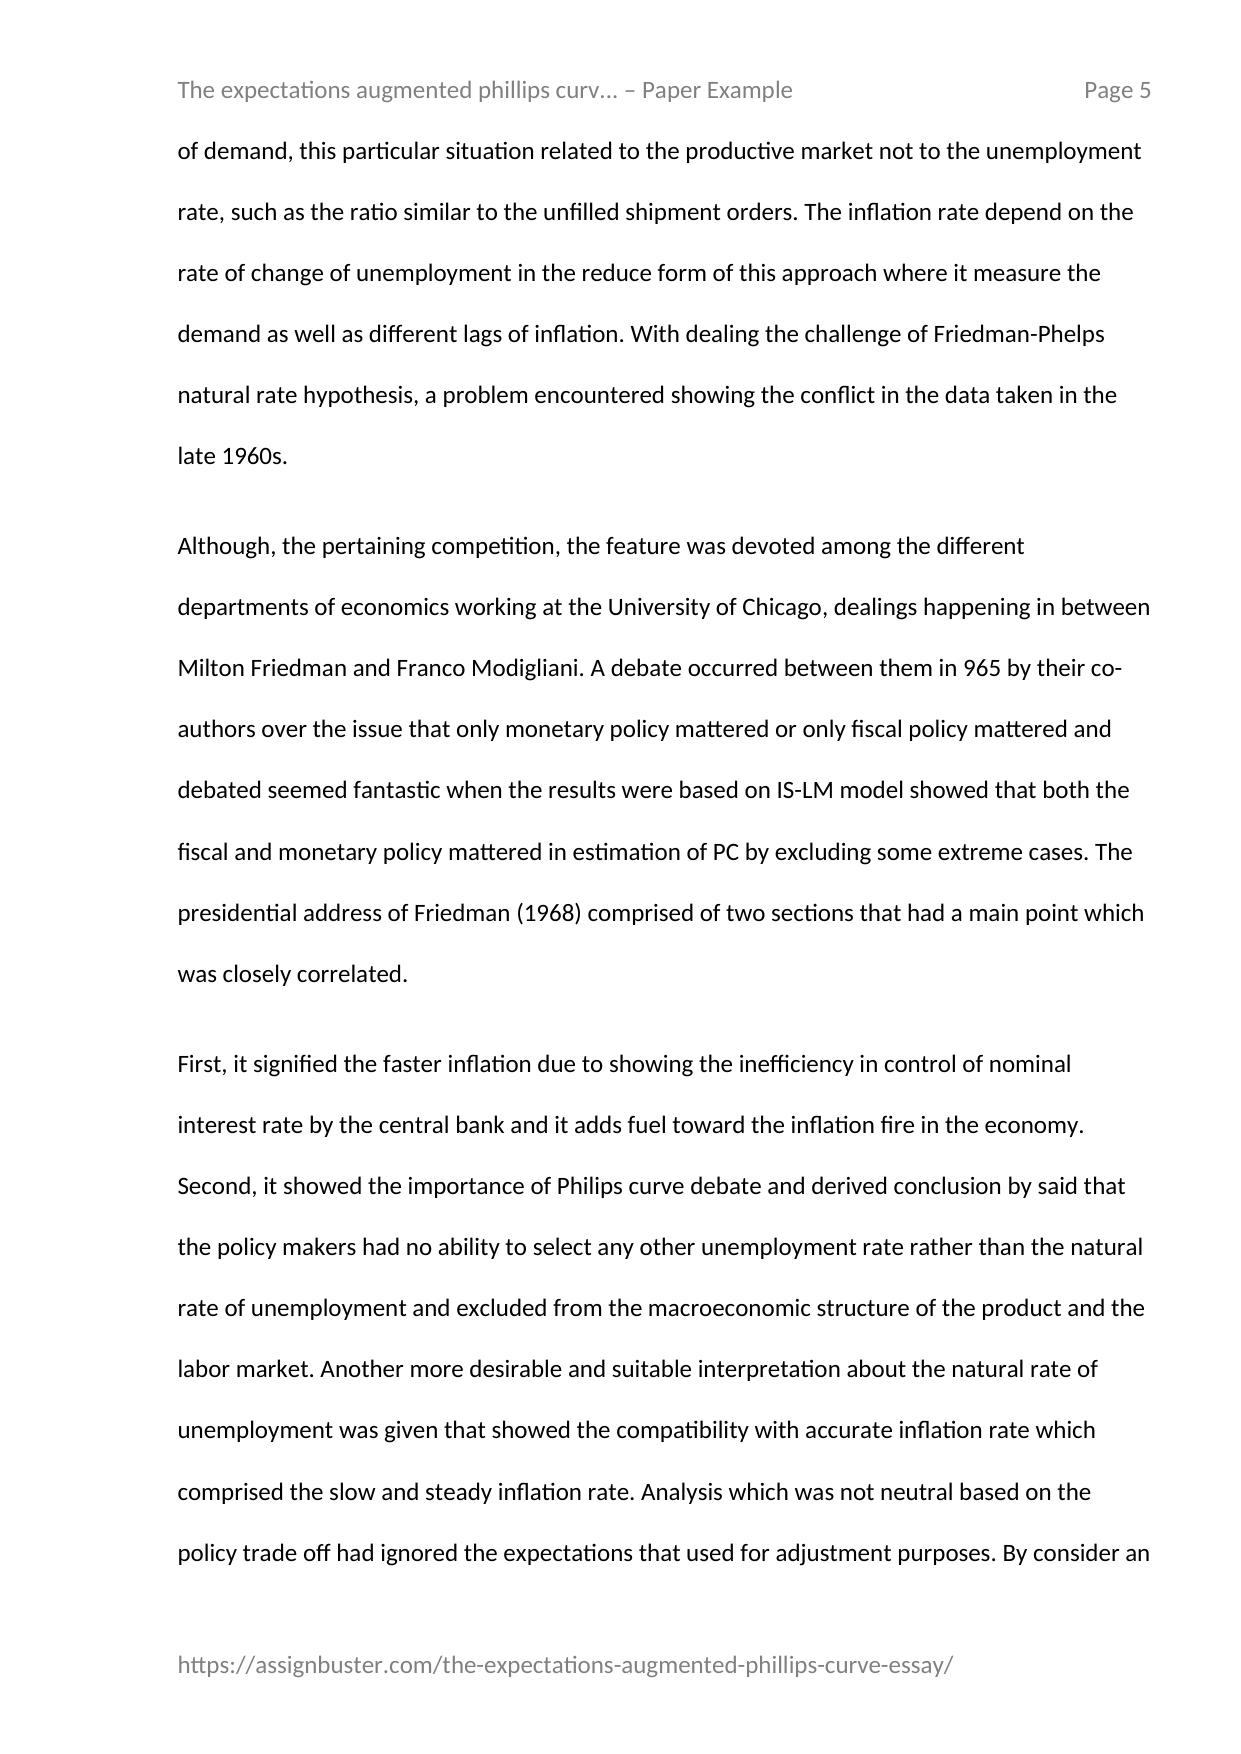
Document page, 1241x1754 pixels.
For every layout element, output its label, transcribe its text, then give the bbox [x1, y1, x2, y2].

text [177, 135, 1152, 471]
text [177, 1048, 1152, 1567]
text Although, the pertaining competition, the feature was devoted among the different departments of economics working at the University of Chicago, dealings happening in between Milton Friedman and Franco Modigliani. A debate occurred between them in 965 by their co-authors over the issue that only monetary policy mattered or only fiscal policy mattered and debated seemed fantastic when the results were based on IS-LM model showed that both the fiscal and monetary policy mattered in estimation of PC by excluding some extreme cases. The presidential address of Friedman (1968) comprised of two sections that had a main point which was closely correlated. [177, 531, 1152, 988]
